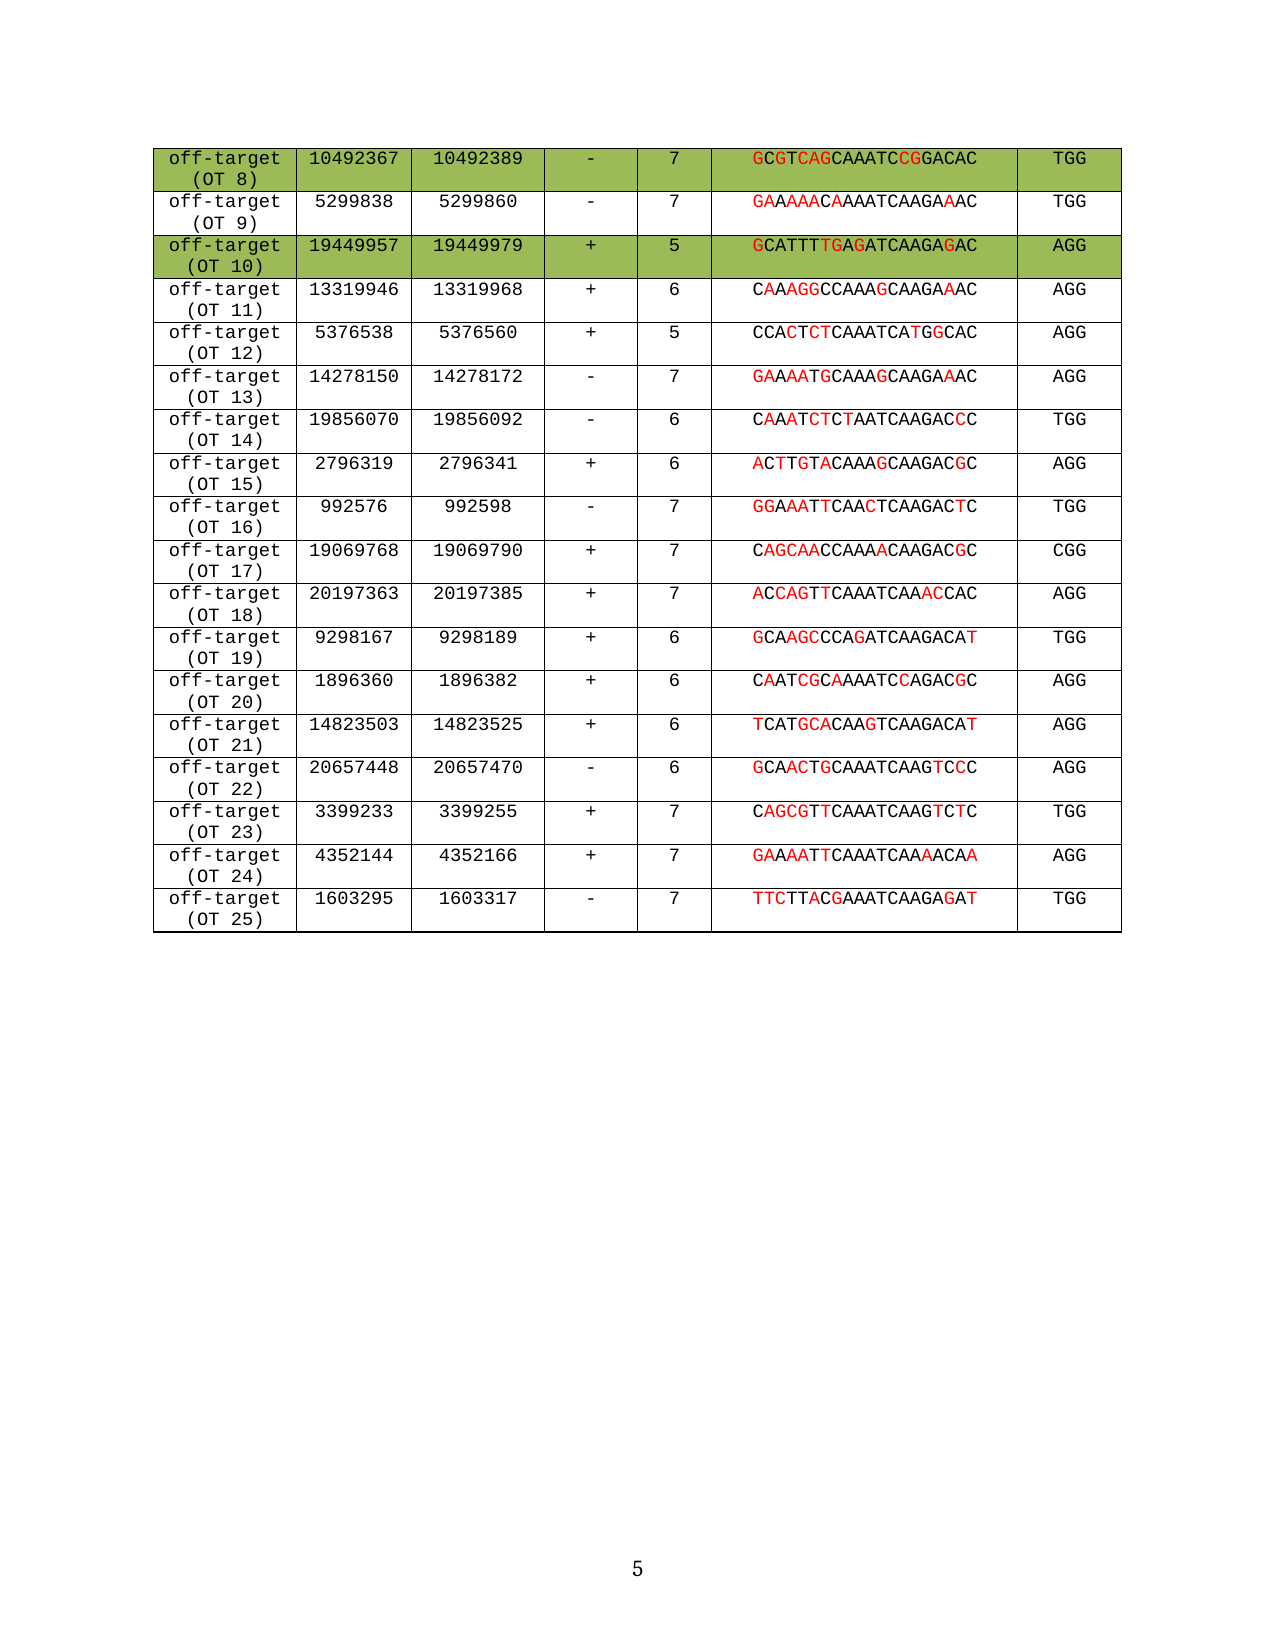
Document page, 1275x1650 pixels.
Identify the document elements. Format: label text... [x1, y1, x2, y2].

table_cell off-target (OT 22) [154, 758, 296, 801]
table_cell CAATCGCAAAATCCAGACGC [712, 671, 1017, 714]
table_cell 6 [638, 758, 711, 801]
table_cell CAAATCTCTAATCAAGACCC [712, 410, 1017, 452]
table_cell 7 [638, 845, 711, 888]
table_cell 20197385 [412, 584, 544, 627]
table_cell 7 [638, 149, 711, 191]
table_cell 9298167 [297, 628, 411, 670]
table_cell GAAAATGCAAAGCAAGAAAC [712, 366, 1017, 409]
table_cell + [545, 802, 637, 844]
table_cell 20657470 [412, 758, 544, 801]
table_cell off-target (OT 15) [154, 454, 296, 496]
table_cell off-target (OT 12) [154, 323, 296, 365]
table_cell GCAACTGCAAATCAAGTCCC [712, 758, 1017, 801]
table_cell 7 [638, 584, 711, 627]
table_cell 5299838 [297, 192, 411, 235]
table_cell off-target (OT 18) [154, 584, 296, 627]
table_cell 5 [638, 323, 711, 365]
table_cell 6 [638, 279, 711, 322]
table_cell off-target (OT 25) [154, 889, 296, 931]
table_cell TGG [1018, 497, 1121, 539]
table_cell 19449957 [297, 236, 411, 278]
table_cell 6 [638, 671, 711, 714]
table_cell 7 [638, 192, 711, 235]
table_cell 6 [638, 410, 711, 452]
table_cell 1896382 [412, 671, 544, 714]
table_cell AGG [1018, 671, 1121, 714]
table_cell 5376538 [297, 323, 411, 365]
table_cell 7 [638, 497, 711, 539]
table_cell + [545, 715, 637, 757]
table_cell 6 [638, 715, 711, 757]
table_cell off-target (OT 8) [154, 149, 296, 191]
table_cell 5 [638, 236, 711, 278]
table_cell 9298189 [412, 628, 544, 670]
table_cell TCATGCACAAGTCAAGACAT [712, 715, 1017, 757]
table_cell AGG [1018, 236, 1121, 278]
table_cell 10492389 [412, 149, 544, 191]
table_cell 14823503 [297, 715, 411, 757]
table_cell - [545, 366, 637, 409]
table_cell CGG [1018, 541, 1121, 583]
table_cell 2796341 [412, 454, 544, 496]
table_cell GAAAAACAAAATCAAGAAAC [712, 192, 1017, 235]
table_cell CAGCAACCAAAACAAGACGC [712, 541, 1017, 583]
table_cell off-target (OT 21) [154, 715, 296, 757]
table_cell GCAAGCCCAGATCAAGACAT [712, 628, 1017, 670]
table_cell 20657448 [297, 758, 411, 801]
table_cell ACTTGTACAAAGCAAGACGC [712, 454, 1017, 496]
table_cell 14278150 [297, 366, 411, 409]
table_cell + [545, 671, 637, 714]
table_cell + [545, 236, 637, 278]
table_cell off-target (OT 10) [154, 236, 296, 278]
table_cell 19449979 [412, 236, 544, 278]
table_cell AGG [1018, 715, 1121, 757]
table_cell 7 [638, 541, 711, 583]
table_cell 7 [638, 366, 711, 409]
table_cell 13319968 [412, 279, 544, 322]
table_cell CCACTCTCAAATCATGGCAC [712, 323, 1017, 365]
table_cell AGG [1018, 845, 1121, 888]
table_cell off-target (OT 20) [154, 671, 296, 714]
table_cell CAGCGTTCAAATCAAGTCTC [712, 802, 1017, 844]
table_cell off-target (OT 23) [154, 802, 296, 844]
table_cell GCGTCAGCAAATCCGGACAC [712, 149, 1017, 191]
table_cell ACCAGTTCAAATCAAACCAC [712, 584, 1017, 627]
table_cell GGAAATTCAACTCAAGACTC [712, 497, 1017, 539]
table_cell 1603295 [297, 889, 411, 931]
table_cell 20197363 [297, 584, 411, 627]
table_cell off-target (OT 14) [154, 410, 296, 452]
table_cell - [545, 889, 637, 931]
table_cell AGG [1018, 366, 1121, 409]
table_cell off-target (OT 13) [154, 366, 296, 409]
table_cell 5299860 [412, 192, 544, 235]
table_cell 14278172 [412, 366, 544, 409]
table_cell + [545, 628, 637, 670]
table_cell AGG [1018, 323, 1121, 365]
table_cell - [545, 497, 637, 539]
table_cell 14823525 [412, 715, 544, 757]
table_cell AGG [1018, 279, 1121, 322]
table_cell 6 [638, 454, 711, 496]
table_cell TTCTTACGAAATCAAGAGAT [712, 889, 1017, 931]
table_cell off-target (OT 19) [154, 628, 296, 670]
table_cell 10492367 [297, 149, 411, 191]
table_cell + [545, 845, 637, 888]
table_cell 3399233 [297, 802, 411, 844]
table_cell 992576 [297, 497, 411, 539]
table_cell 6 [638, 628, 711, 670]
table_cell GCATTTTGAGATCAAGAGAC [712, 236, 1017, 278]
table_cell off-target (OT 16) [154, 497, 296, 539]
table_cell 19069790 [412, 541, 544, 583]
table_cell AGG [1018, 758, 1121, 801]
table_cell + [545, 323, 637, 365]
table_cell 3399255 [412, 802, 544, 844]
table_cell TGG [1018, 802, 1121, 844]
table_cell AGG [1018, 454, 1121, 496]
table_cell GAAAATTCAAATCAAAACAA [712, 845, 1017, 888]
table_cell 7 [638, 802, 711, 844]
table_cell 4352166 [412, 845, 544, 888]
table_cell - [545, 149, 637, 191]
table_cell TGG [1018, 192, 1121, 235]
table_cell + [545, 279, 637, 322]
table_cell TGG [1018, 149, 1121, 191]
table_cell 19856092 [412, 410, 544, 452]
table_cell 2796319 [297, 454, 411, 496]
table_cell 4352144 [297, 845, 411, 888]
table_cell 19069768 [297, 541, 411, 583]
table_cell 5376560 [412, 323, 544, 365]
table_cell 1603317 [412, 889, 544, 931]
table_cell 992598 [412, 497, 544, 539]
table_cell + [545, 584, 637, 627]
table_cell TGG [1018, 889, 1121, 931]
table_cell 19856070 [297, 410, 411, 452]
table_cell TGG [1018, 628, 1121, 670]
table_cell AGG [1018, 584, 1121, 627]
table_cell - [545, 758, 637, 801]
table_cell 7 [638, 889, 711, 931]
table_cell TGG [1018, 410, 1121, 452]
table_cell off-target (OT 17) [154, 541, 296, 583]
table_cell CAAAGGCCAAAGCAAGAAAC [712, 279, 1017, 322]
table_cell off-target (OT 9) [154, 192, 296, 235]
table_cell off-target (OT 11) [154, 279, 296, 322]
table_cell 13319946 [297, 279, 411, 322]
table_cell - [545, 192, 637, 235]
table_cell 1896360 [297, 671, 411, 714]
table_cell + [545, 454, 637, 496]
table_cell + [545, 541, 637, 583]
table_cell off-target (OT 24) [154, 845, 296, 888]
table_cell - [545, 410, 637, 452]
